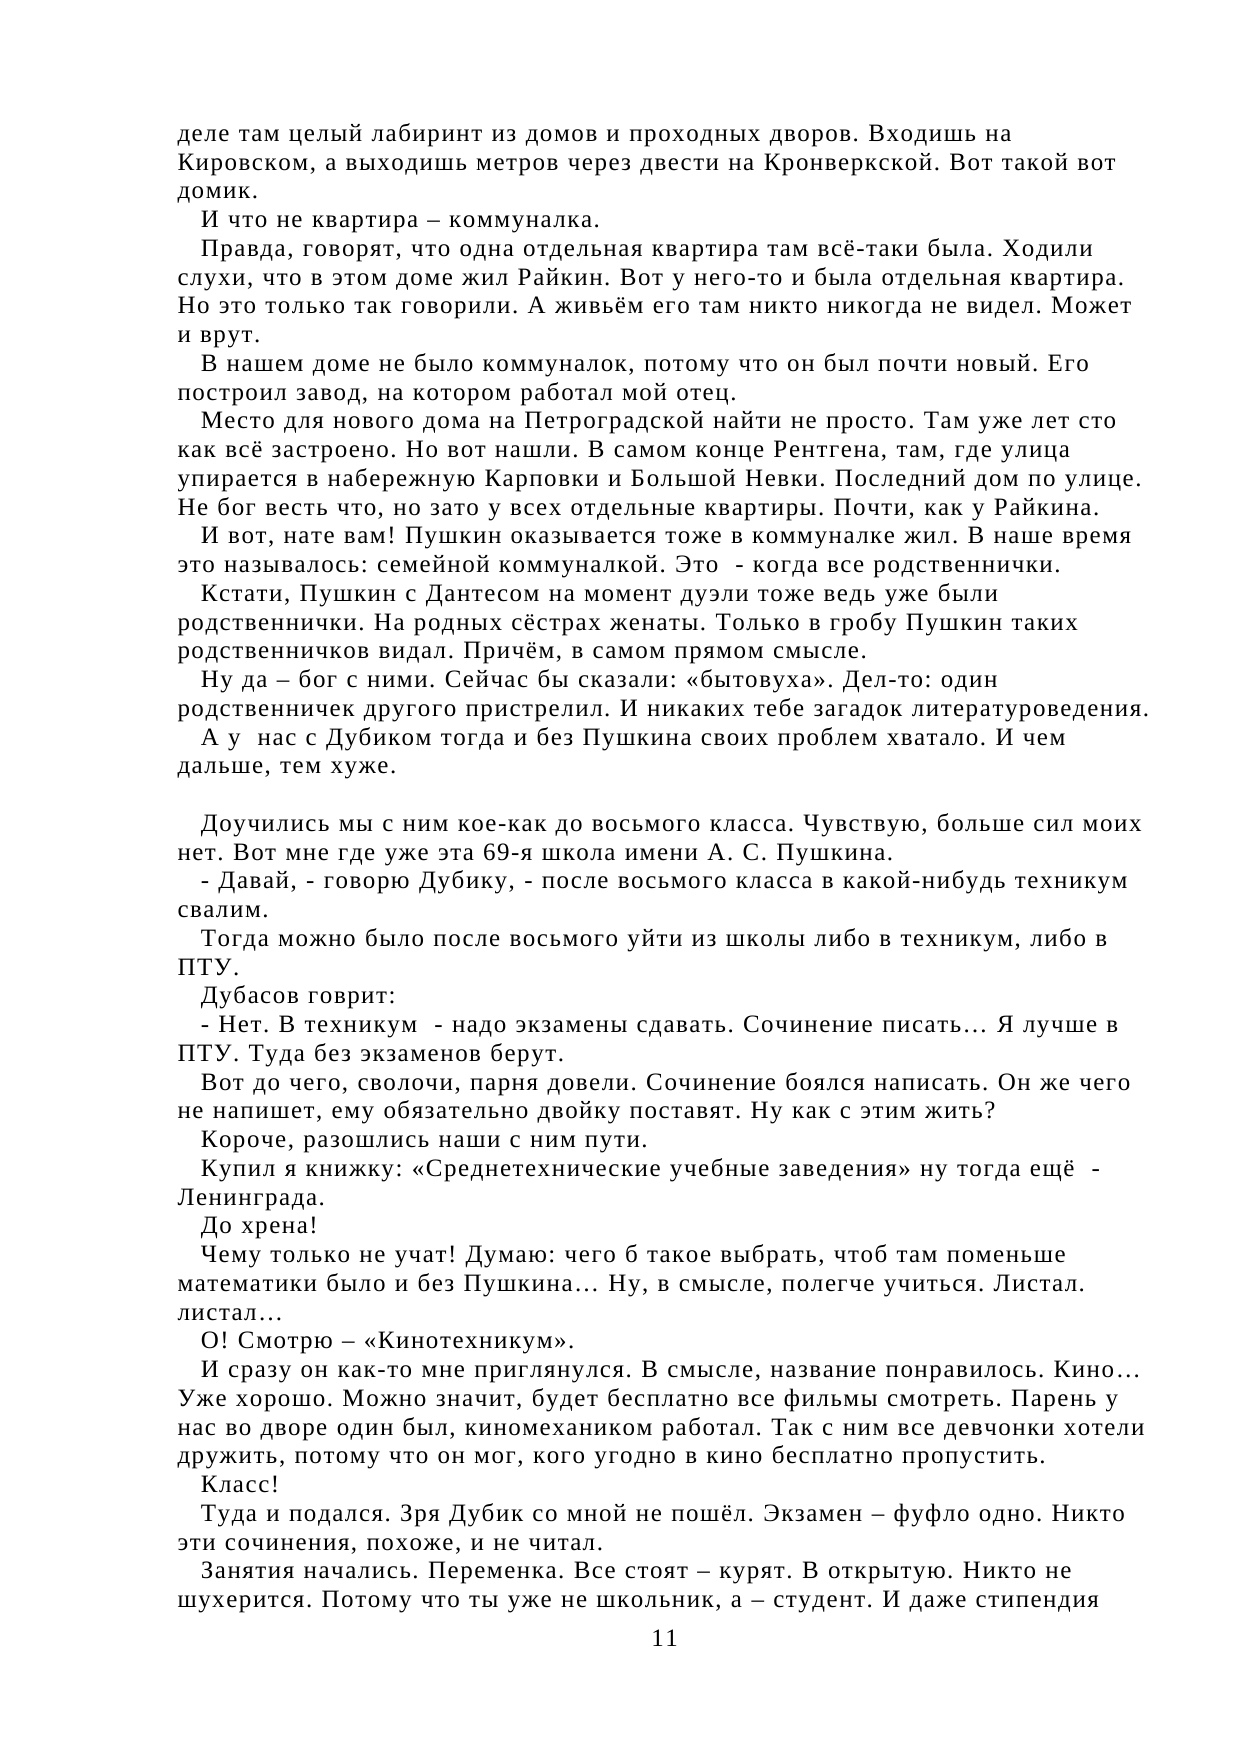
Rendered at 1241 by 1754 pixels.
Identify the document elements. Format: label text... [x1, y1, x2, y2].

text И что не квартира – коммуналка. [177, 204, 1152, 233]
text - Давай, - говорю Дубику, - после восьмого класса в какой-нибудь техникум свалим. [177, 866, 1152, 923]
text Кстати, Пушкин с Дантесом на момент дуэли тоже ведь уже были родственнички. На родных сёстрах женаты. Только в гробу Пушкин таких родственничков видал. Причём, в самом прямом смысле. [177, 578, 1152, 664]
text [177, 1556, 1152, 1613]
text Место для нового дома на Петроградской найти не просто. Там уже лет сто как всё застроено. Но вот нашли. В самом конце Рентгена, там, где улица упирается в набережную Карповки и Большой Невки. Последний дом по улице. Не бог весть что, но зато у всех отдельные квартиры. Почти, как у Райкина. [177, 406, 1152, 521]
text Ну да – бог с ними. Сейчас бы сказали: «бытовуха». Дел-то: один родственничек другого пристрелил. И никаких тебе загадок литературоведения. [177, 664, 1152, 722]
text До хрена! [177, 1211, 1152, 1239]
text Правда, говорят, что одна отдельная квартира там всё-таки была. Ходили слухи, что в этом доме жил Райкин. Вот у него-то и была отдельная квартира. Но это только так говорили. А живьём его там никто никогда не видел. Может и врут. [177, 233, 1152, 348]
text Дубасов говрит: [177, 981, 1152, 1009]
text - Нет. В техникум - надо экзамены сдавать. Сочинение писать… Я лучше в ПТУ. Туда без экзаменов берут. [177, 1009, 1152, 1067]
text И вот, нате вам! Пушкин оказывается тоже в коммуналке жил. В наше время это называлось: семейной коммуналкой. Это - когда все родственнички. [177, 521, 1152, 578]
text Короче, разошлись наши с ним пути. [177, 1124, 1152, 1153]
text Чему только не учат! Думаю: чего б такое выбрать, чтоб там поменьше математики было и без Пушкина… Ну, в смысле, полегче учиться. Листал. листал… [177, 1239, 1152, 1326]
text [177, 118, 1152, 204]
text Доучились мы с ним кое-как до восьмого класса. Чувствую, больше сил моих нет. Вот мне где уже эта 69-я школа имени А. С. Пушкина. [177, 808, 1152, 866]
text Класс! [177, 1469, 1152, 1498]
text Тогда можно было после восьмого уйти из школы либо в техникум, либо в ПТУ. [177, 923, 1152, 981]
text В нашем доме не было коммуналок, потому что он был почти новый. Его построил завод, на котором работал мой отец. [177, 348, 1152, 406]
text А у нас с Дубиком тогда и без Пушкина своих проблем хватало. И чем дальше, тем хуже. [177, 722, 1152, 779]
text Вот до чего, сволочи, парня довели. Сочинение боялся написать. Он же чего не напишет, ему обязательно двойку поставят. Ну как с этим жить? [177, 1067, 1152, 1124]
text О! Смотрю – «Кинотехникум». [177, 1326, 1152, 1354]
text Купил я книжку: «Среднетехнические учебные заведения» ну тогда ещё - Ленинграда. [177, 1153, 1152, 1211]
text Туда и подался. Зря Дубик со мной не пошёл. Экзамен – фуфло одно. Никто эти сочинения, похоже, и не читал. [177, 1498, 1152, 1556]
text И сразу он как-то мне приглянулся. В смысле, название понравилось. Кино… Уже хорошо. Можно значит, будет бесплатно все фильмы смотреть. Парень у нас во дворе один был, киномехаником работал. Так с ним все девчонки хотели дружить, потому что он мог, кого угодно в кино бесплатно пропустить. [177, 1354, 1152, 1469]
